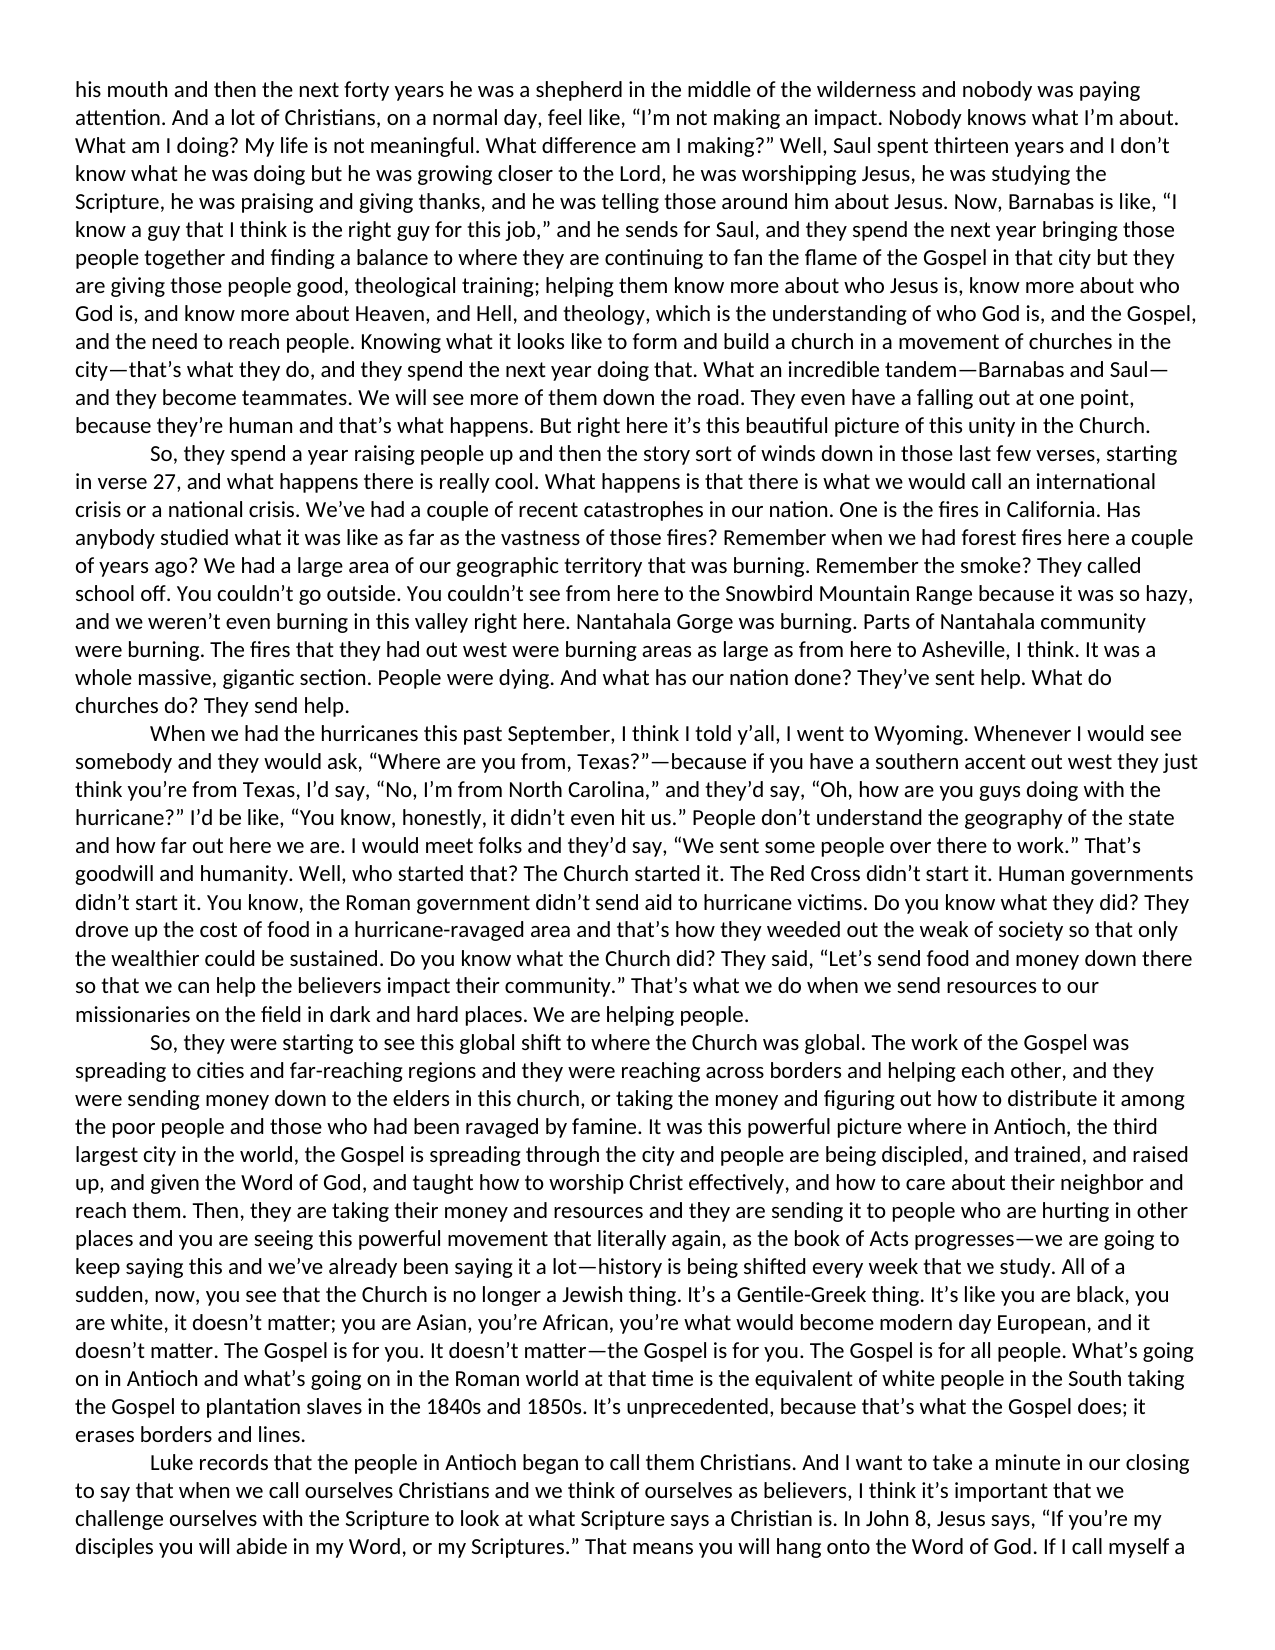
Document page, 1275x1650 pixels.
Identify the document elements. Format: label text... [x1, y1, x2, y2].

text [75, 1448, 1200, 1560]
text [75, 75, 1200, 439]
text So, they spend a year raising people up and then the story sort of winds down in those last few verses, starting in verse 27, and what happens there is really cool. What happens is that there is what we would call an international crisis or a national crisis. We’ve had a couple of recent catastrophes in our nation. One is the fires in California. Has anybody studied what it was like as far as the vastness of those fires? Remember when we had forest fires here a couple of years ago? We had a large area of our geographic territory that was burning. Remember the smoke? They called school off. You couldn’t go outside. You couldn’t see from here to the Snowbird Mountain Range because it was so hazy, and we weren’t even burning in this valley right here. Nantahala Gorge was burning. Parts of Nantahala community were burning. The fires that they had out west were burning areas as large as from here to Asheville, I think. It was a whole massive, gigantic section. People were dying. And what has our nation done? They’ve sent help. What do churches do? They send help. [75, 439, 1200, 719]
text When we had the hurricanes this past September, I think I told y’all, I went to Wyoming. Whenever I would see somebody and they would ask, “Where are you from, Texas?”—because if you have a southern accent out west they just think you’re from Texas, I’d say, “No, I’m from North Carolina,” and they’d say, “Oh, how are you guys doing with the hurricane?” I’d be like, “You know, honestly, it didn’t even hit us.” People don’t understand the geography of the state and how far out here we are. I would meet folks and they’d say, “We sent some people over there to work.” That’s goodwill and humanity. Well, who started that? The Church started it. The Red Cross didn’t start it. Human governments didn’t start it. You know, the Roman government didn’t send aid to hurricane victims. Do you know what they did? They drove up the cost of food in a hurricane-ravaged area and that’s how they weeded out the weak of society so that only the wealthier could be sustained. Do you know what the Church did? They said, “Let’s send food and money down there so that we can help the believers impact their community.” That’s what we do when we send resources to our missionaries on the field in dark and hard places. We are helping people. [75, 719, 1200, 1028]
text So, they were starting to see this global shift to where the Church was global. The work of the Gospel was spreading to cities and far-reaching regions and they were reaching across borders and helping each other, and they were sending money down to the elders in this church, or taking the money and figuring out how to distribute it among the poor people and those who had been ravaged by famine. It was this powerful picture where in Antioch, the third largest city in the world, the Gospel is spreading through the city and people are being discipled, and trained, and raised up, and given the Word of God, and taught how to worship Christ effectively, and how to care about their neighbor and reach them. Then, they are taking their money and resources and they are sending it to people who are hurting in other places and you are seeing this powerful movement that literally again, as the book of Acts progresses—we are going to keep saying this and we’ve already been saying it a lot—history is being shifted every week that we study. All of a sudden, now, you see that the Church is no longer a Jewish thing. It’s a Gentile-Greek thing. It’s like you are black, you are white, it doesn’t matter; you are Asian, you’re African, you’re what would become modern day European, and it doesn’t matter. The Gospel is for you. It doesn’t matter—the Gospel is for you. The Gospel is for all people. What’s going on in Antioch and what’s going on in the Roman world at that time is the equivalent of white people in the South taking the Gospel to plantation slaves in the 1840s and 1850s. It’s unprecedented, because that’s what the Gospel does; it erases borders and lines. [75, 1028, 1200, 1448]
